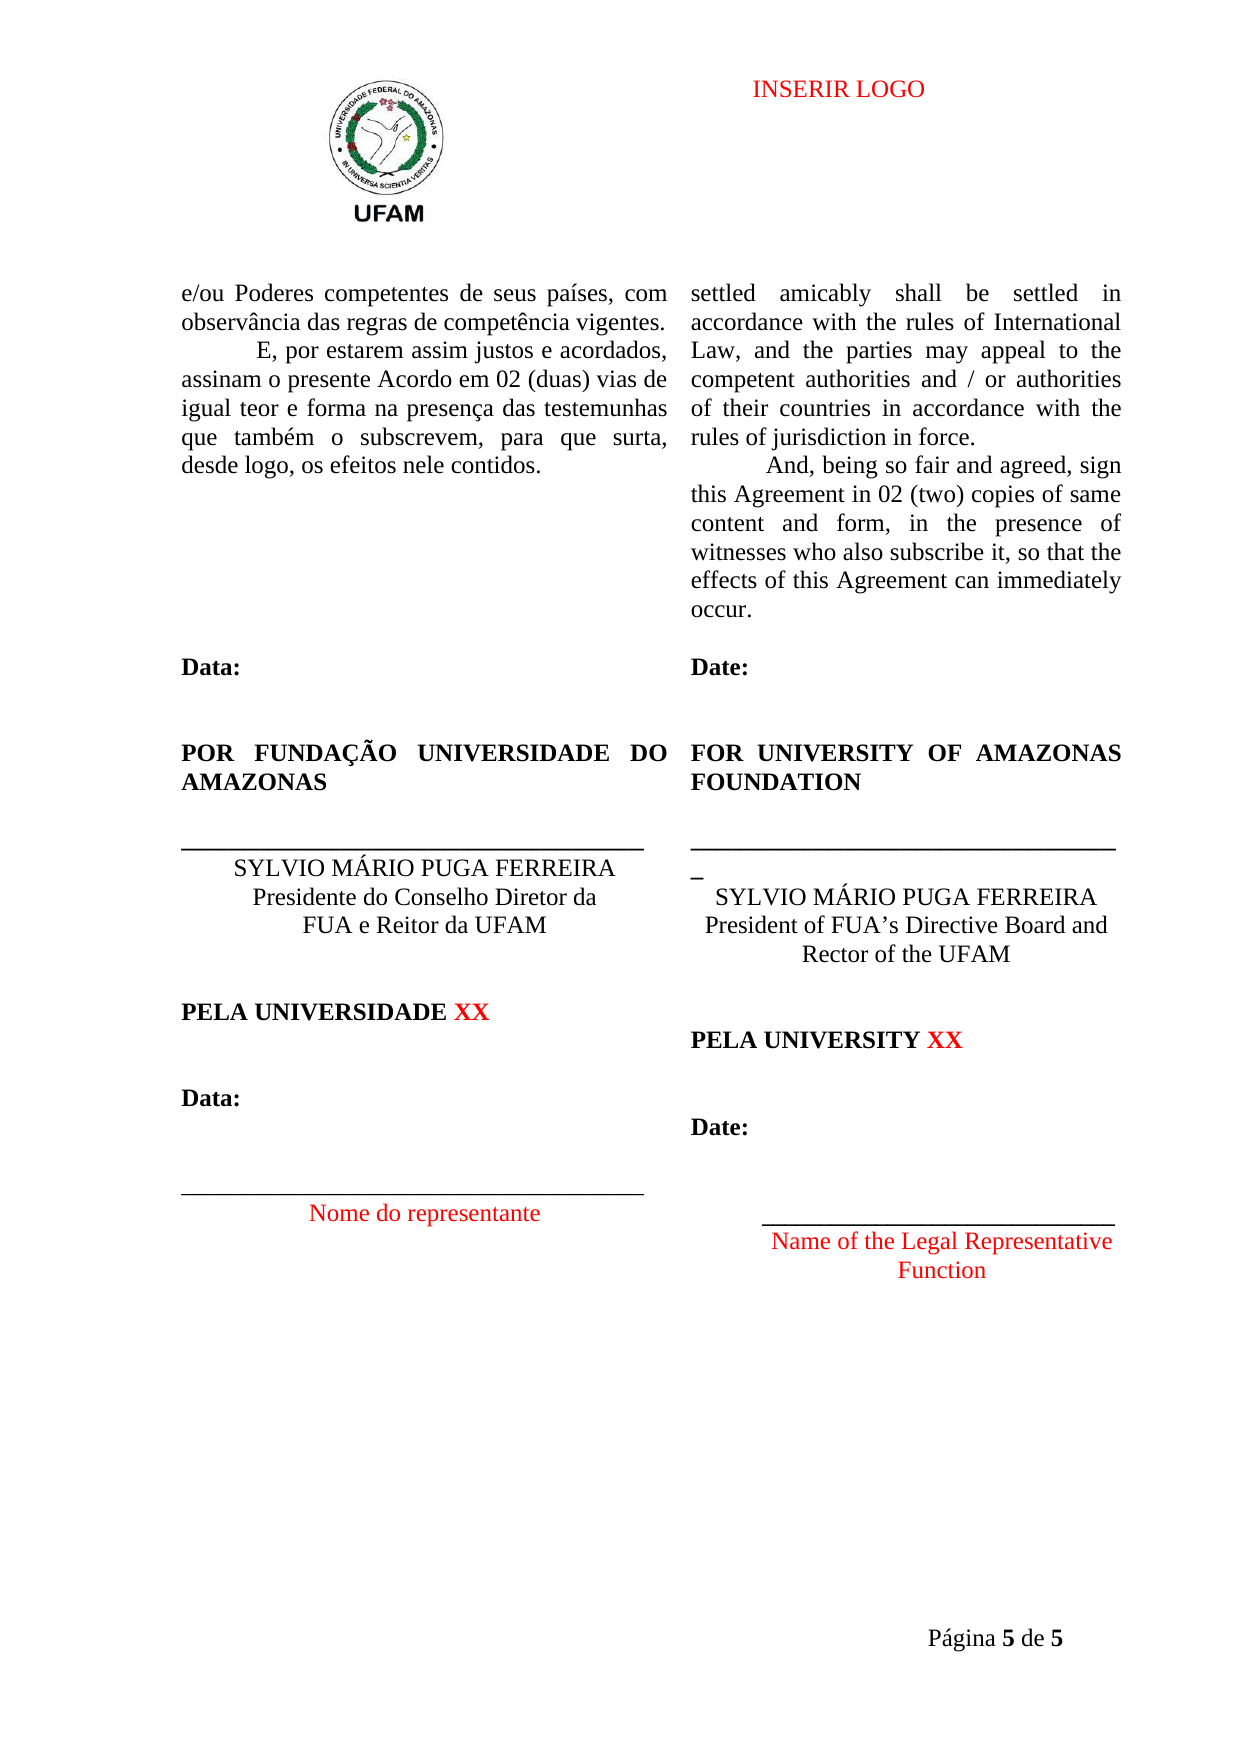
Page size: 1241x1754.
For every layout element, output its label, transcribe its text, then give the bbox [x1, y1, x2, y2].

picture [323, 71, 448, 231]
